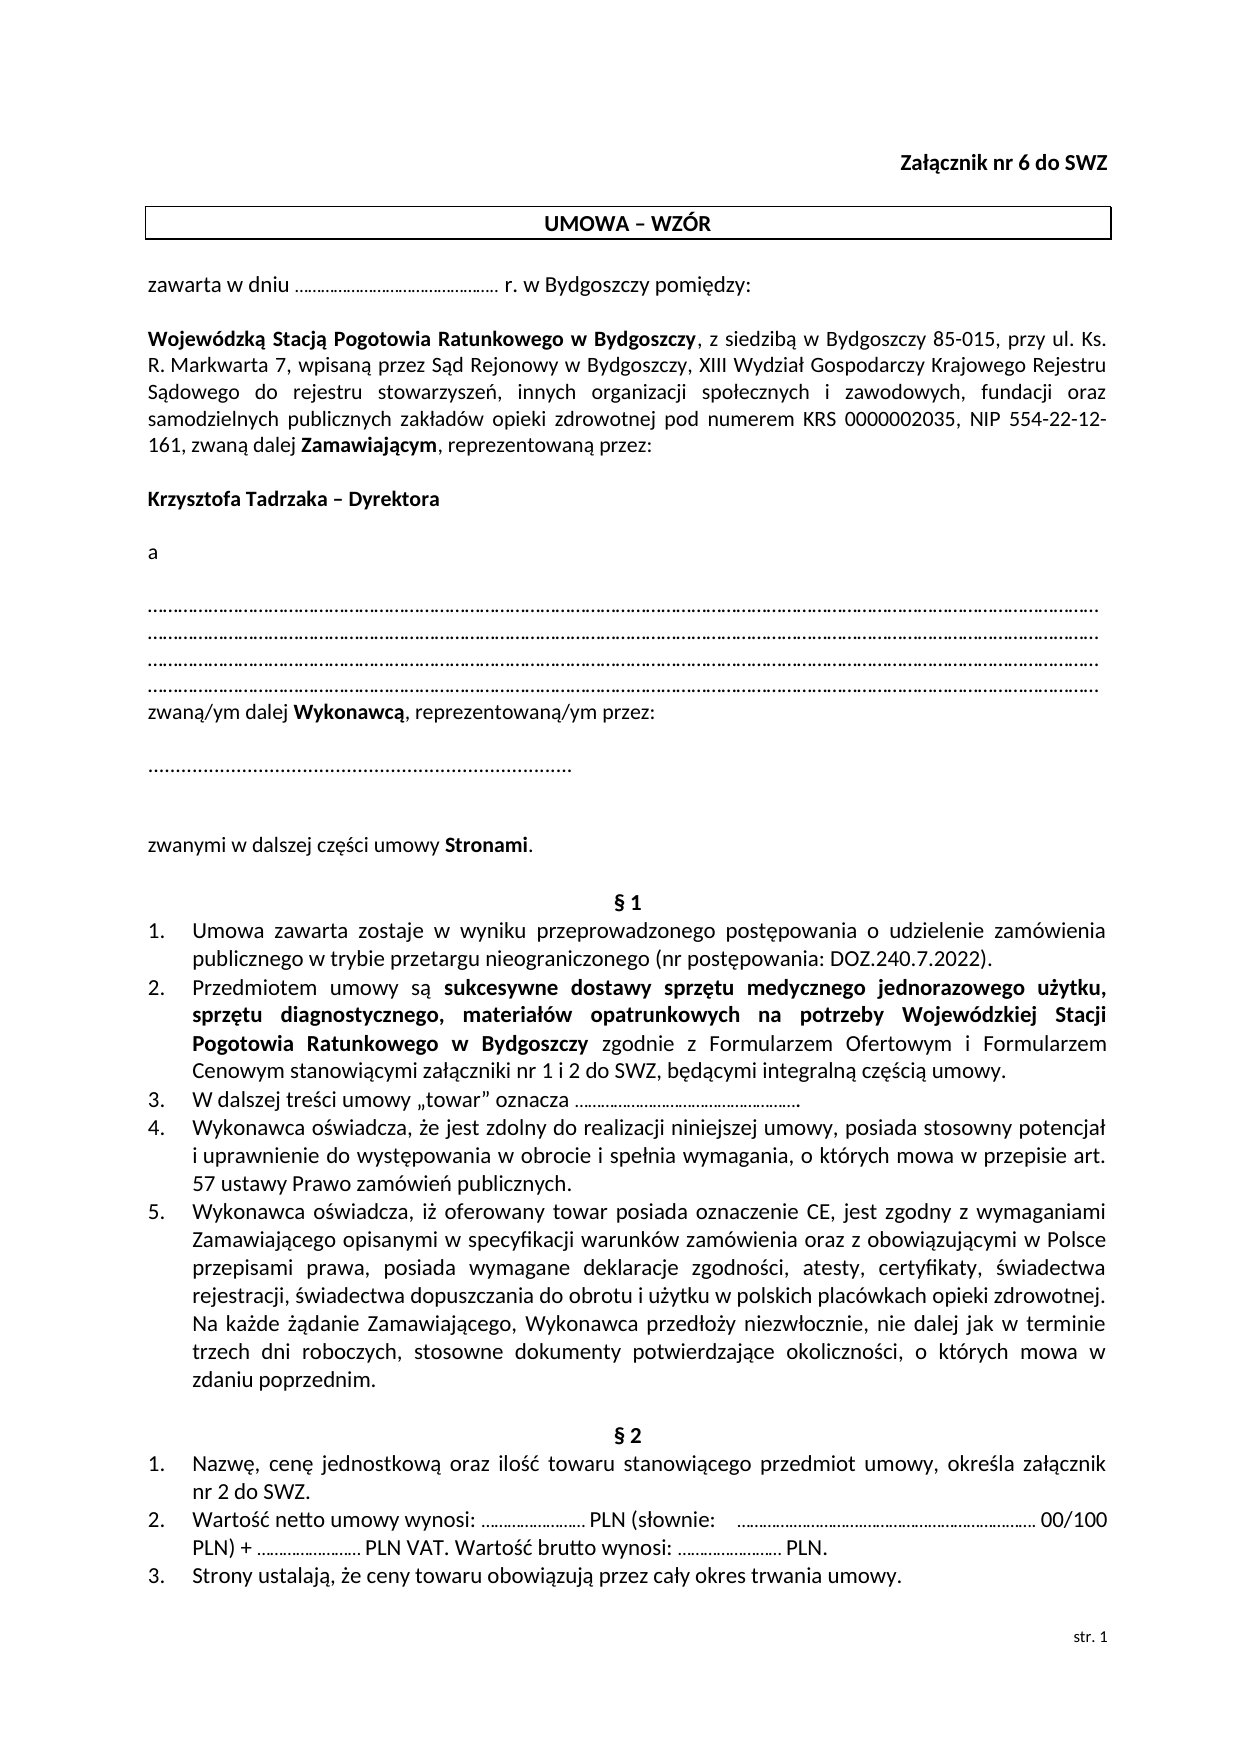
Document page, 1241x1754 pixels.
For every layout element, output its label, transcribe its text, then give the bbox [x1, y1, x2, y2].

text ............................................................................. [148, 751, 1107, 778]
text a [148, 538, 1107, 565]
list W dalszej treści umowy „towar” oznacza ……………………………………………. [148, 1085, 1107, 1113]
text Krzysztofa Tadrzaka – Dyrektora [148, 485, 1107, 511]
list Wartość netto umowy wynosi: …………………… PLN (słownie: ………….…………….…………………………………. 00/100 PLN) + …………………… PLN VAT. Wartość brutto wynosi: …………………… PLN. [148, 1505, 1107, 1561]
list Nazwę, cenę jednostkową oraz ilość towaru stanowiącego przedmiot umowy, określa załącznik nr 2 do SWZ. [148, 1449, 1107, 1505]
text Wojewódzką Stacją Pogotowia Ratunkowego w Bydgoszczy, z siedzibą w Bydgoszczy 85-015, przy ul. Ks. R. Markwarta 7, wpisaną przez Sąd Rejonowy w Bydgoszczy, XIII Wydział Gospodarczy Krajowego Rejestru Sądowego do rejestru stowarzyszeń, innych organizacji społecznych i zawodowych, fundacji oraz samodzielnych publicznych zakładów opieki zdrowotnej pod numerem KRS 0000002035, NIP 554-22-12-161, zwaną dalej Zamawiającym, reprezentowaną przez: [148, 325, 1107, 458]
text UMOWA – WZÓR [146, 207, 1110, 238]
text ……………………………………………………………………………………………………………………………………………………………………………………………………………………………………………………………………………………………………………………………………………… [148, 591, 1107, 645]
text zwanymi w dalszej części umowy Stronami. [148, 831, 1107, 858]
list Strony ustalają, że ceny towaru obowiązują przez cały okres trwania umowy. [148, 1561, 1107, 1589]
list Wykonawca oświadcza, iż oferowany towar posiada oznaczenie CE, jest zgodny z wymaganiami Zamawiającego opisanymi w specyfikacji warunków zamówienia oraz z obowiązującymi w Polsce przepisami prawa, posiada wymagane deklaracje zgodności, atesty, certyfikaty, świadectwa rejestracji, świadectwa dopuszczania do obrotu i użytku w polskich placówkach opieki zdrowotnej. Na każde żądanie Zamawiającego, Wykonawca przedłoży niezwłocznie, nie dalej jak w terminie trzech dni roboczych, stosowne dokumenty potwierdzające okoliczności, o których mowa w zdaniu poprzednim. [148, 1197, 1107, 1393]
list Umowa zawarta zostaje w wyniku przeprowadzonego postępowania o udzielenie zamówienia publicznego w trybie przetargu nieograniczonego (nr postępowania: DOZ.240.7.2022). [148, 917, 1107, 973]
text ……………………………………………………………………………………………………………………………………………………………………………………………………………………………………………………………………………………………………………………………………………… zwaną/ym dalej Wykonawcą, reprezentowaną/ym przez: [148, 645, 1107, 725]
text zawarta w dniu ……………………………………….. r. w Bydgoszczy pomiędzy: [148, 270, 1107, 298]
list Wykonawca oświadcza, że jest zdolny do realizacji niniejszej umowy, posiada stosowny potencjał i uprawnienie do występowania w obrocie i spełnia wymagania, o których mowa w przepisie art. 57 ustawy Prawo zamówień publicznych. [148, 1113, 1107, 1197]
text § 1 [148, 888, 1107, 917]
list Przedmiotem umowy są sukcesywne dostawy sprzętu medycznego jednorazowego użytku, sprzętu diagnostycznego, materiałów opatrunkowych na potrzeby Wojewódzkiej Stacji Pogotowia Ratunkowego w Bydgoszczy zgodnie z Formularzem Ofertowym i Formularzem Cenowym stanowiącymi załączniki nr 1 i 2 do SWZ, będącymi integralną częścią umowy. [148, 973, 1107, 1085]
text § 2 [148, 1421, 1107, 1449]
text Załącznik nr 6 do SWZ [148, 148, 1107, 176]
